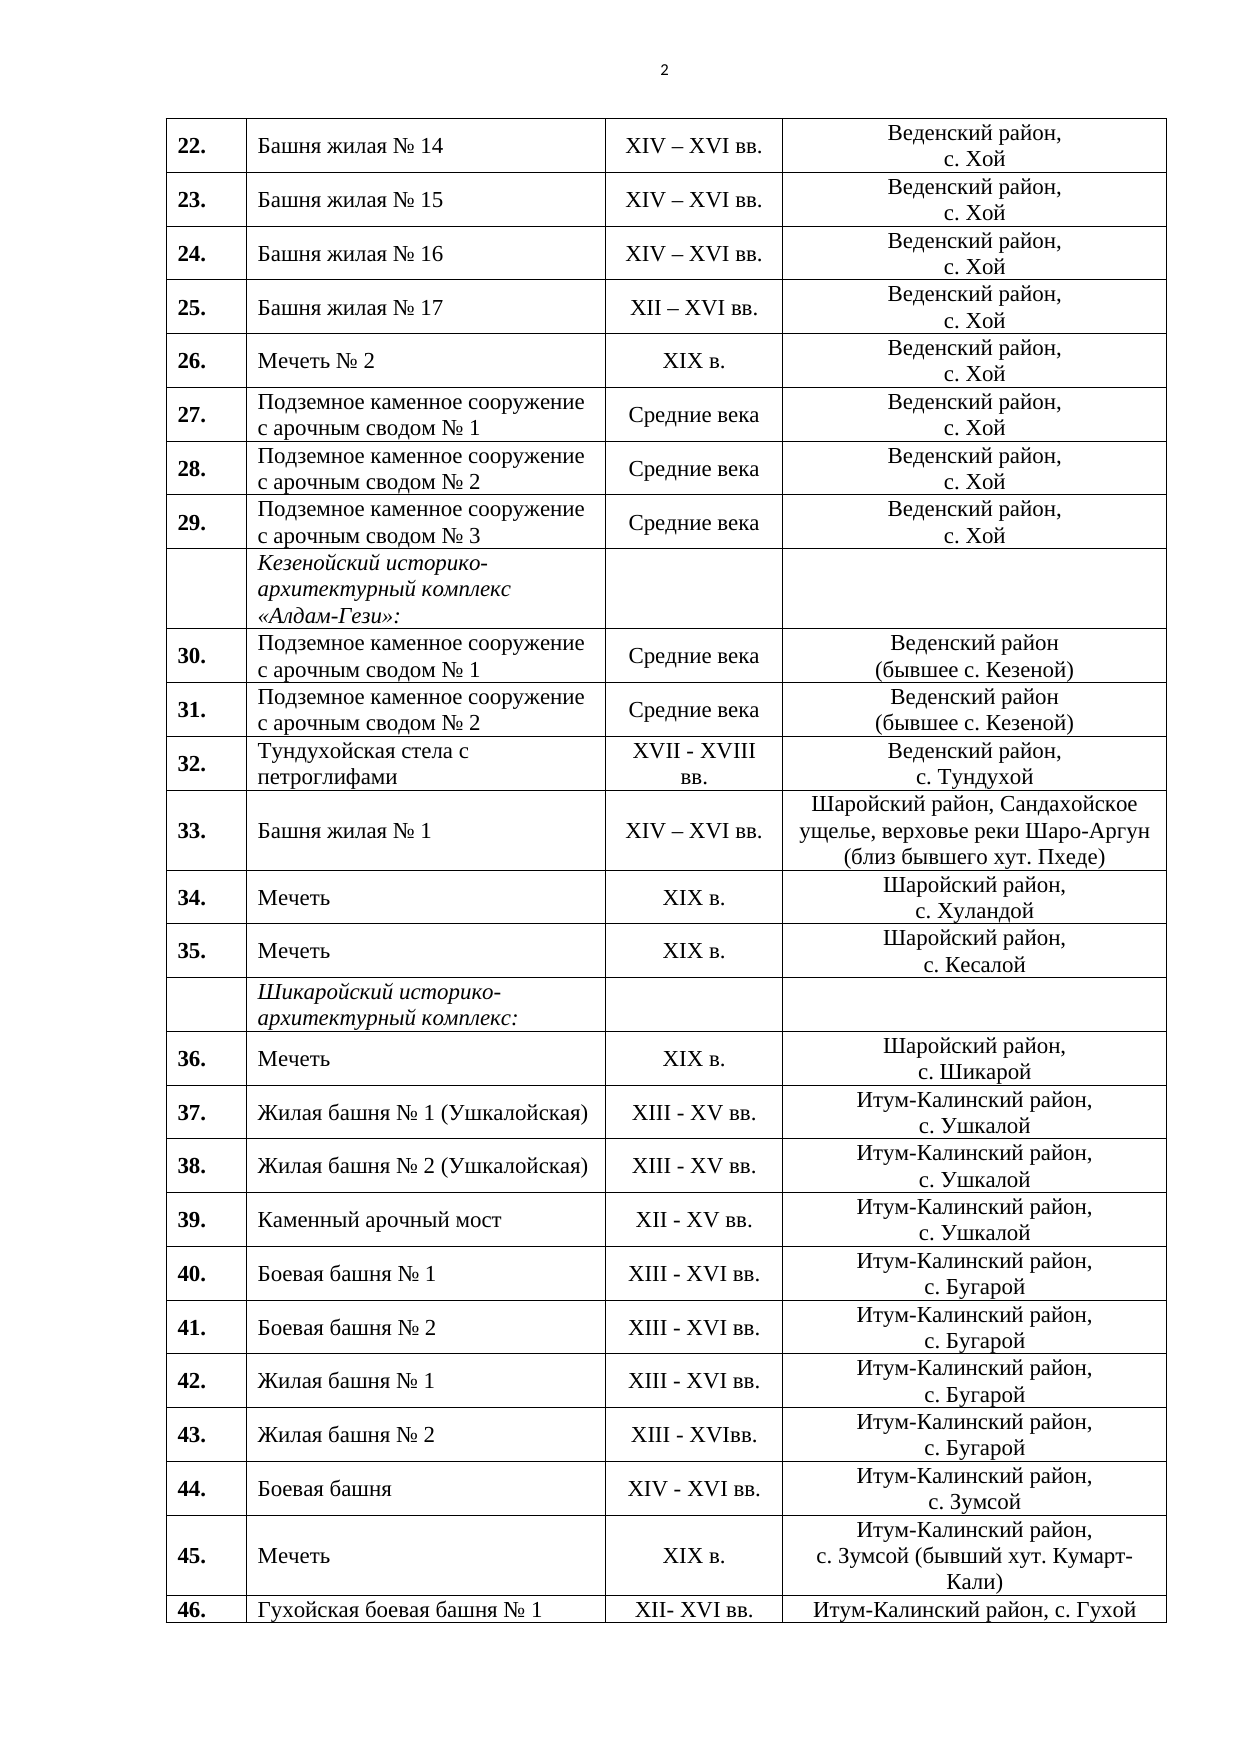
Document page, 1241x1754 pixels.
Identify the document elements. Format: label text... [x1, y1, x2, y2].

table_cell Башня жилая № 15 [247, 173, 605, 226]
table_cell ХII - ХV вв. [606, 1193, 782, 1246]
table_cell Средние века [606, 683, 782, 736]
table_cell ХIII - ХV вв. [606, 1086, 782, 1138]
table_cell Башня жилая № 16 [247, 227, 605, 279]
table_cell XIX в. [606, 1032, 782, 1084]
table_cell Жилая башня № 1 [247, 1354, 605, 1407]
table_cell Веденский район, с. Хой [783, 495, 1166, 548]
table_cell Средние века [606, 442, 782, 494]
table_cell 46. [167, 1596, 246, 1622]
table_cell [167, 549, 246, 628]
table_cell XIV – XVI вв. [606, 791, 782, 869]
table_cell ХIХ в. [606, 924, 782, 977]
table_cell Итум-Калинский район, с. Ушкалой [783, 1086, 1166, 1138]
table_cell 32. [167, 737, 246, 789]
table_cell 42. [167, 1354, 246, 1407]
table_cell [606, 549, 782, 628]
table_cell [783, 978, 1166, 1031]
table_cell Веденский район, с. Хой [783, 173, 1166, 226]
table_cell Подземное каменное сооружение с арочным сводом № 2 [247, 683, 605, 736]
table_cell Башня жилая № 14 [247, 119, 605, 172]
table_cell Кезенойский историко-архитектурный комплекс «Алдам-Гези»: [247, 549, 605, 628]
table_cell ХIII - ХVI вв. [606, 1247, 782, 1299]
table_cell Итум-Калинский район, с. Ушкалой [783, 1139, 1166, 1192]
table_cell Мечеть [247, 924, 605, 977]
table_cell 25. [167, 280, 246, 333]
table_cell XII- XVI вв. [606, 1596, 782, 1622]
table_cell Итум-Калинский район, с. Бугарой [783, 1247, 1166, 1299]
table_cell 33. [167, 791, 246, 869]
table_cell Подземное каменное сооружение с арочным сводом № 1 [247, 629, 605, 682]
table_cell Жилая башня № 2 (Ушкалойская) [247, 1139, 605, 1192]
table_cell 44. [167, 1462, 246, 1514]
table_cell Мечеть [247, 1516, 605, 1595]
table_cell ХIII - ХVI вв. [606, 1301, 782, 1353]
table_cell Средние века [606, 495, 782, 548]
table_cell 39. [167, 1193, 246, 1246]
table_cell Веденский район, с. Хой [783, 442, 1166, 494]
table_cell Веденский район, с. Хой [783, 280, 1166, 333]
table_cell [167, 978, 246, 1031]
table_cell 40. [167, 1247, 246, 1299]
table_cell Подземное каменное сооружение с арочным сводом № 1 [247, 388, 605, 441]
table_cell Шикаройский историко-архитектурный комплекс: [247, 978, 605, 1031]
table_cell XIV – XVI вв. [606, 173, 782, 226]
table_cell Подземное каменное сооружение с арочным сводом № 2 [247, 442, 605, 494]
table_cell Шаройский район, с. Кесалой [783, 924, 1166, 977]
table_cell 31. [167, 683, 246, 736]
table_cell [247, 1596, 605, 1622]
table_cell Итум-Калинский район, с. Зумсой [783, 1462, 1166, 1514]
table_cell 34. [167, 871, 246, 923]
table_cell XII – XVI вв. [606, 280, 782, 333]
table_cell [783, 1596, 1166, 1622]
table_cell [606, 978, 782, 1031]
table_cell [783, 549, 1166, 628]
table_cell 30. [167, 629, 246, 682]
table_cell 43. [167, 1408, 246, 1461]
table_cell Шаройский район, с. Хуландой [783, 871, 1166, 923]
table_cell 23. [167, 173, 246, 226]
table_cell XIV – XVI вв. [606, 227, 782, 279]
table_cell Жилая башня № 1 (Ушкалойская) [247, 1086, 605, 1138]
table_cell Башня жилая № 1 [247, 791, 605, 869]
table_cell Мечеть № 2 [247, 334, 605, 387]
table_cell 28. [167, 442, 246, 494]
table_cell 41. [167, 1301, 246, 1353]
table_cell XIV - XVI вв. [606, 1462, 782, 1514]
table_cell Итум-Калинский район, с. Бугарой [783, 1301, 1166, 1353]
table_cell 22. [167, 119, 246, 172]
table_cell Итум-Калинский район, с. Ушкалой [783, 1193, 1166, 1246]
table_cell ХIХ в. [606, 871, 782, 923]
table_cell 45. [167, 1516, 246, 1595]
table_cell Веденский район, с. Тундухой [783, 737, 1166, 789]
table_cell 37. [167, 1086, 246, 1138]
table_cell XVII - XVIII вв. [606, 737, 782, 789]
table_cell 36. [167, 1032, 246, 1084]
table_cell 27. [167, 388, 246, 441]
table_cell Подземное каменное сооружение с арочным сводом № 3 [247, 495, 605, 548]
table_cell Средние века [606, 388, 782, 441]
table_cell 24. [167, 227, 246, 279]
table_cell XIX в. [606, 1516, 782, 1595]
table_cell Шаройский район, Сандахойское ущелье, верховье реки Шаро-Аргун (близ бывшего хут. Пхеде) [783, 791, 1166, 869]
table_cell Итум-Калинский район, с. Зумсой (бывший хут. Кумарт-Кали) [783, 1516, 1166, 1595]
table_cell Итум-Калинский район, с. Бугарой [783, 1408, 1166, 1461]
table_cell Боевая башня № 1 [247, 1247, 605, 1299]
table_cell Тундухойская стела с петроглифами [247, 737, 605, 789]
table_cell 35. [167, 924, 246, 977]
table_cell 26. [167, 334, 246, 387]
table_cell Средние века [606, 629, 782, 682]
table_cell Жилая башня № 2 [247, 1408, 605, 1461]
table_cell XIV – XVI вв. [606, 119, 782, 172]
table_cell Веденский район, с. Хой [783, 227, 1166, 279]
table_cell Шаройский район, с. Шикарой [783, 1032, 1166, 1084]
table_cell 29. [167, 495, 246, 548]
table_cell Веденский район, с. Хой [783, 334, 1166, 387]
table_cell ХIII - ХVI вв. [606, 1354, 782, 1407]
table_cell 38. [167, 1139, 246, 1192]
table_cell XIX в. [606, 334, 782, 387]
table_cell Веденский район (бывшее с. Кезеной) [783, 629, 1166, 682]
table_cell ХIII - ХVIвв. [606, 1408, 782, 1461]
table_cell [783, 119, 1166, 172]
table_cell ХIII - ХV вв. [606, 1139, 782, 1192]
table_cell Боевая башня [247, 1462, 605, 1514]
table_cell Каменный арочный мост [247, 1193, 605, 1246]
table_cell Итум-Калинский район, с. Бугарой [783, 1354, 1166, 1407]
table_cell Мечеть [247, 1032, 605, 1084]
table_cell Мечеть [247, 871, 605, 923]
table_cell Боевая башня № 2 [247, 1301, 605, 1353]
table_cell Веденский район, с. Хой [783, 388, 1166, 441]
table_cell Башня жилая № 17 [247, 280, 605, 333]
table_cell Веденский район (бывшее с. Кезеной) [783, 683, 1166, 736]
